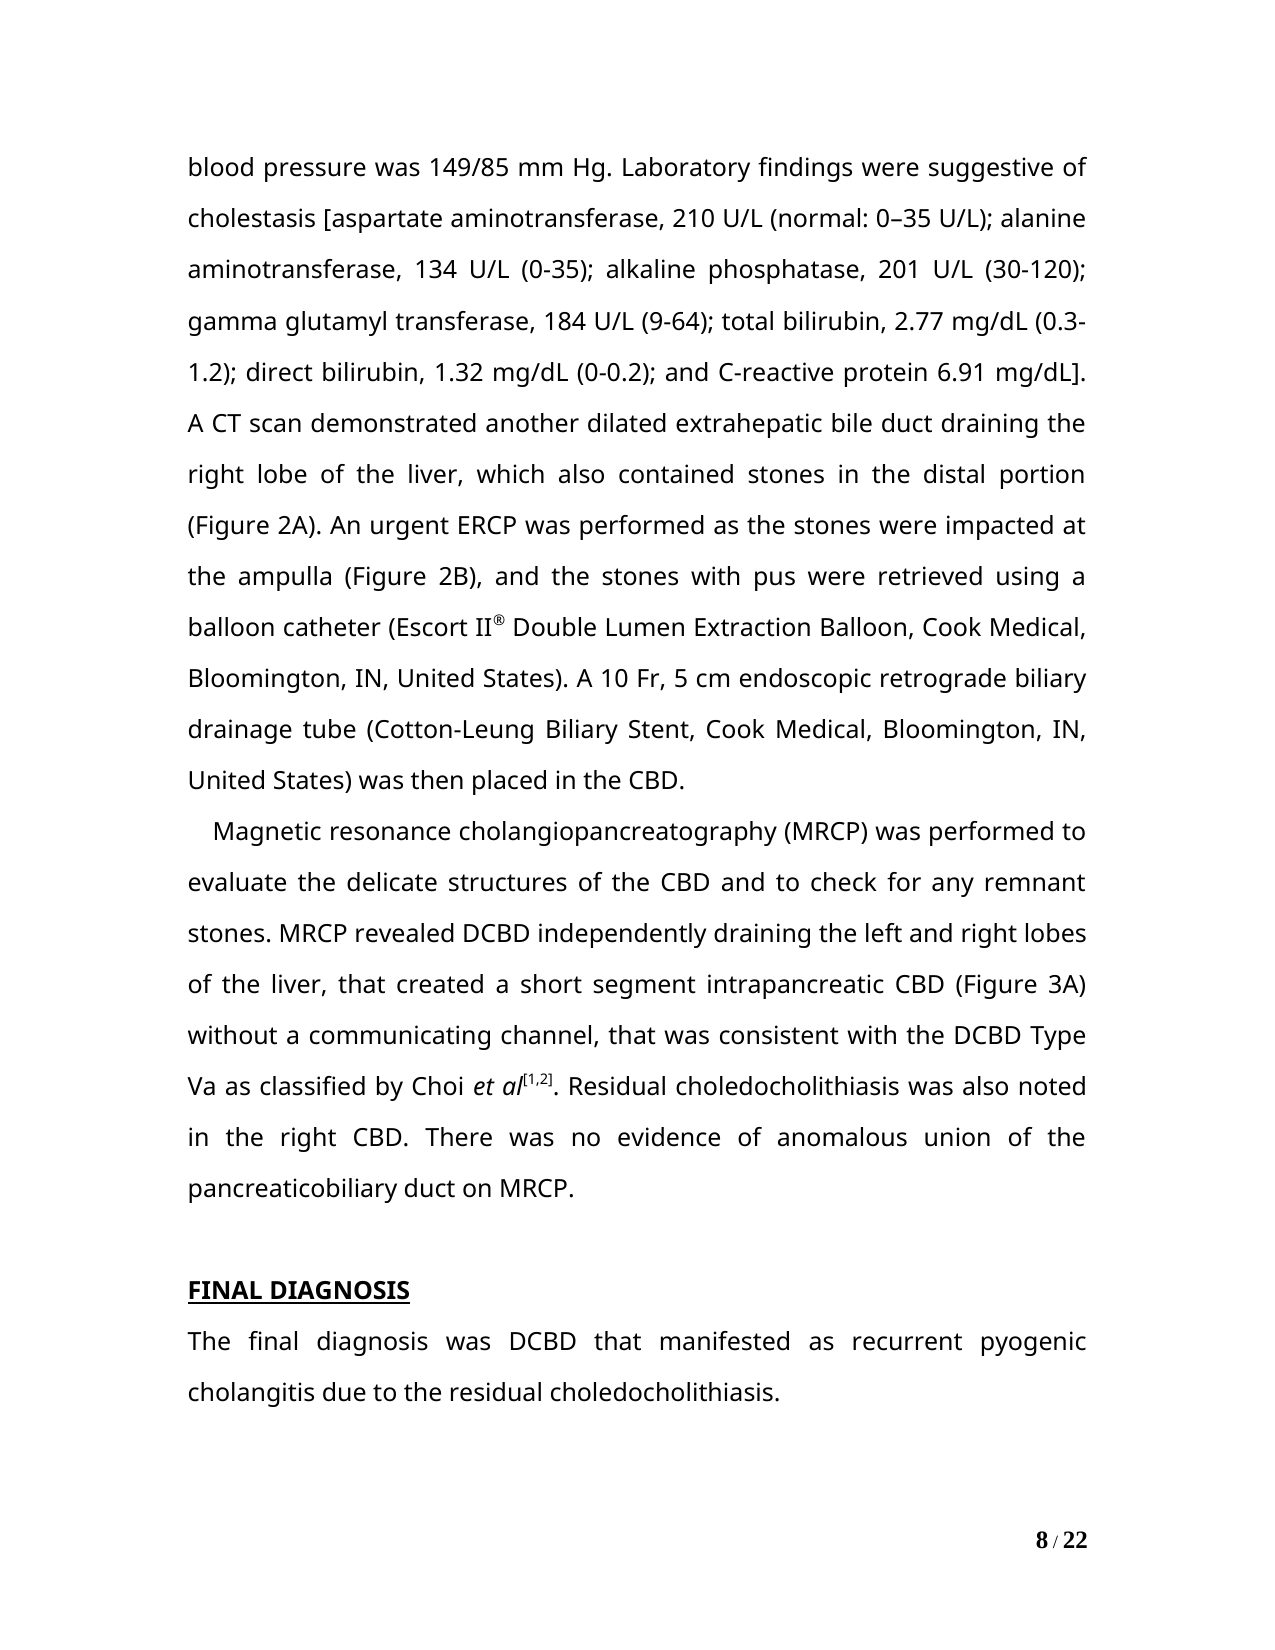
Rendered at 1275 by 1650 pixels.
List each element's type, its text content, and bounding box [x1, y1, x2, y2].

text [187, 150, 1087, 797]
text The final diagnosis was DCBD that manifested as recurrent pyogenic cholangitis due to the residual choledocholithiasis. [187, 1324, 1087, 1409]
text FINAL DIAGNOSIS [187, 1273, 1087, 1307]
text Magnetic resonance cholangiopancreatography (MRCP) was performed to evaluate the delicate structures of the CBD and to check for any remnant stones. MRCP revealed DCBD independently draining the left and right lobes of the liver, that created a short segment intrapancreatic CBD (Figure 3A) without a communicating channel, that was consistent with the DCBD Type Va as classified by Choi et al[1,2]. Residual choledocholithiasis was also noted in the right CBD. There was no evidence of anomalous union of the pancreaticobiliary duct on MRCP. [187, 813, 1087, 1205]
